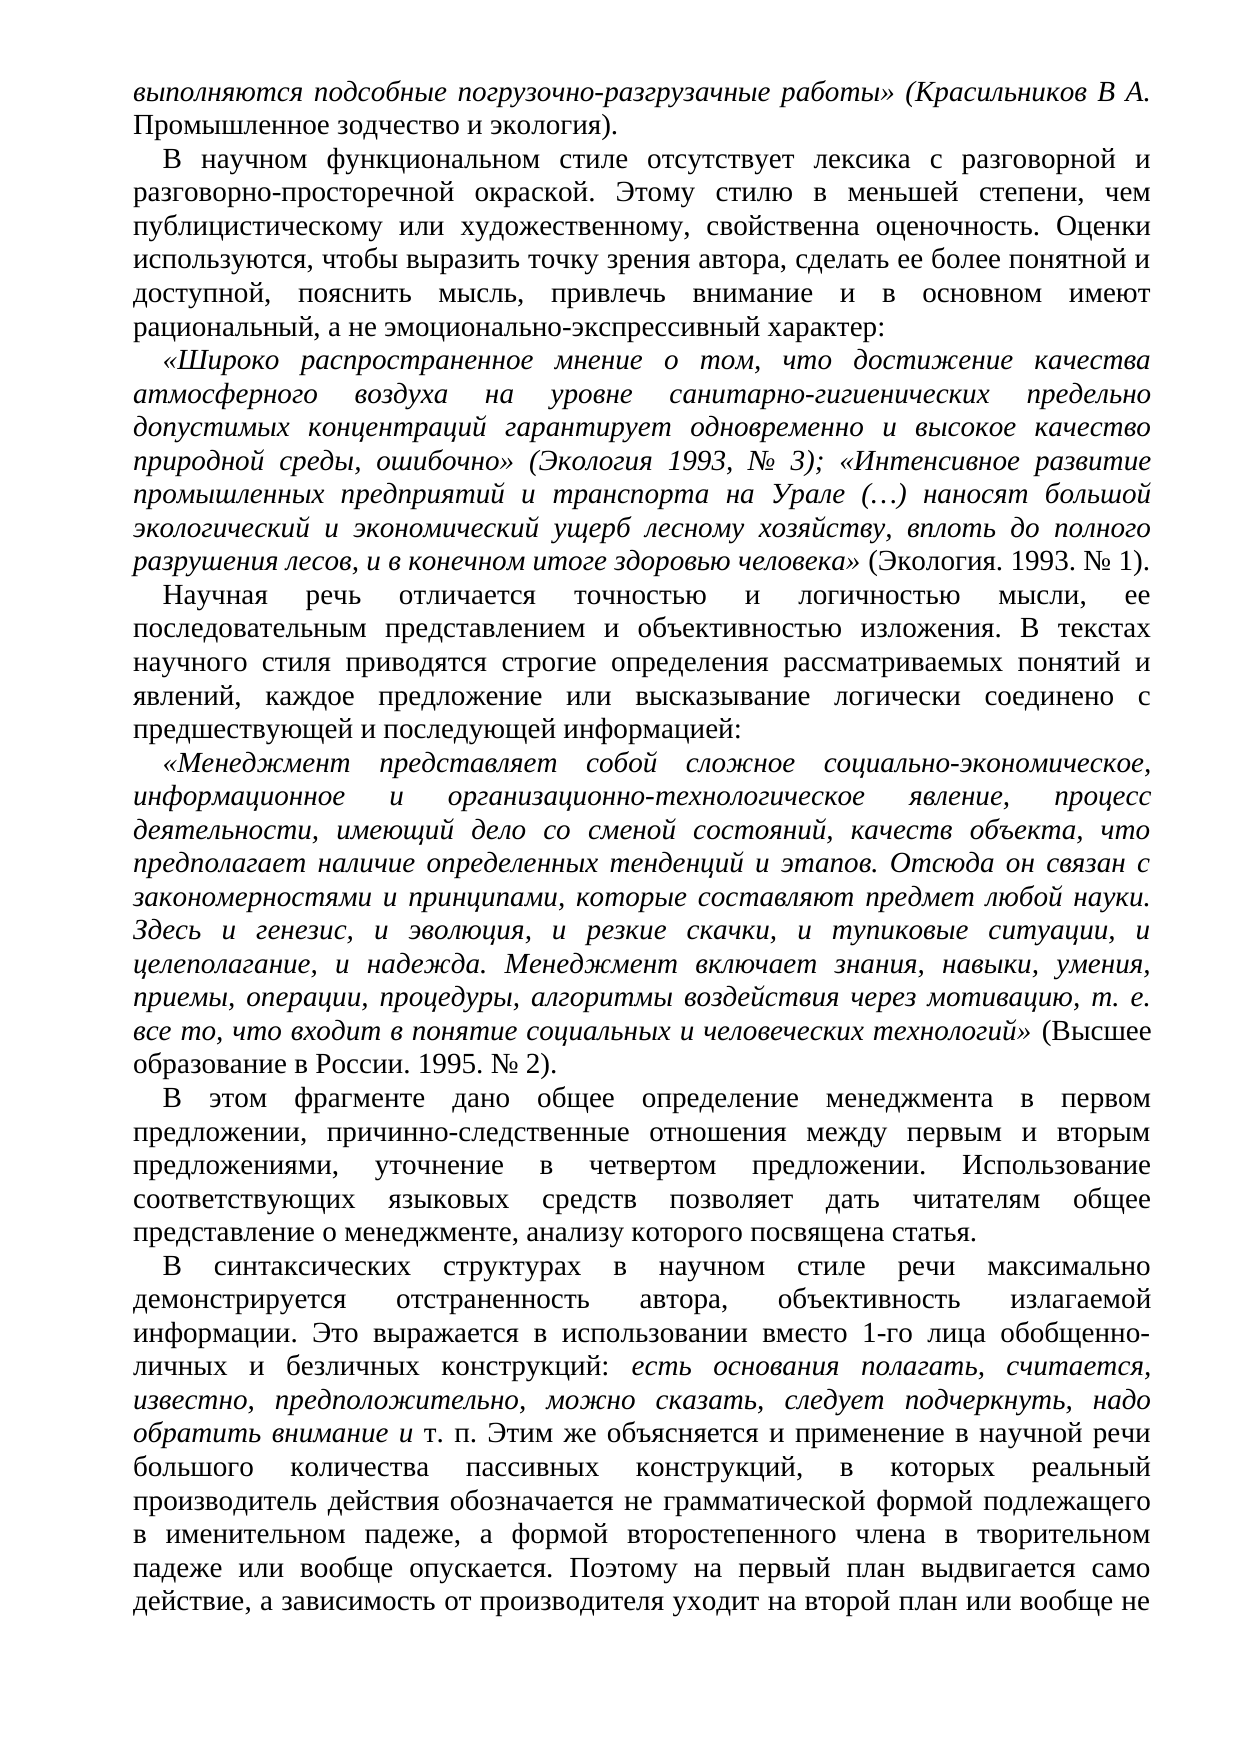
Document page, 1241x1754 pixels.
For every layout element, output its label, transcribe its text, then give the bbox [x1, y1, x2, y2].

text «Менеджмент представляет собой сложное социально-экономическое, информационное и организационно-технологическое явление, процесс деятельности, имеющий дело со сменой состояний, качеств объекта, что предполагает наличие определенных тенденций и этапов. Отсюда он связан с закономерностями и принципами, которые составляют предмет любой науки. Здесь и генезис, и эволюция, и резкие скачки, и тупиковые ситуации, и целеполагание, и надежда. Менеджмент включает знания, навыки, умения, приемы, операции, процедуры, алгоритмы воздействия через мотивацию, т. е. все то, что входит в понятие социальных и человеческих технологий» (Высшее образование в России. 1995. № 2). [133, 745, 1152, 1080]
text В научном функциональном стиле отсутствует лексика с разговорной и разговорно-просторечной окраской. Этому стилю в меньшей степени, чем публицистическому или художественному, свойственна оценочность. Оценки используются, чтобы выразить точку зрения автора, сделать ее более понятной и доступной, пояснить мысль, привлечь внимание и в основном имеют рациональный, а не эмоционально-экспрессивный характер: [133, 141, 1152, 342]
text Научная речь отличается точностью и логичностью мысли, ее последовательным представлением и объективностью изложения. В текстах научного стиля приводятся строгие определения рассматриваемых понятий и явлений, каждое предложение или высказывание логически соединено с предшествующей и последующей информацией: [133, 577, 1152, 745]
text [133, 74, 1152, 141]
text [133, 1248, 1152, 1617]
text «Широко распространенное мнение о том, что достижение качества атмосферного воздуха на уровне санитарно-гигиенических предельно допустимых концентраций гарантирует одновременно и высокое качество природной среды, ошибочно» (Экология 1993, № 3); «Интенсивное развитие промышленных предприятий и транспорта на Урале (…) наносят большой экологический и экономический ущерб лесному хозяйству, вплоть до полного разрушения лесов, и в конечном итоге здоровью человека» (Экология. 1993. № 1). [133, 342, 1152, 577]
text В этом фрагменте дано общее определение менеджмента в первом предложении, причинно-следственные отношения между первым и вторым предложениями, уточнение в четвертом предложении. Использование соответствующих языковых средств позволяет дать читателям общее представление о менеджменте, анализу которого посвящена статья. [133, 1080, 1152, 1248]
